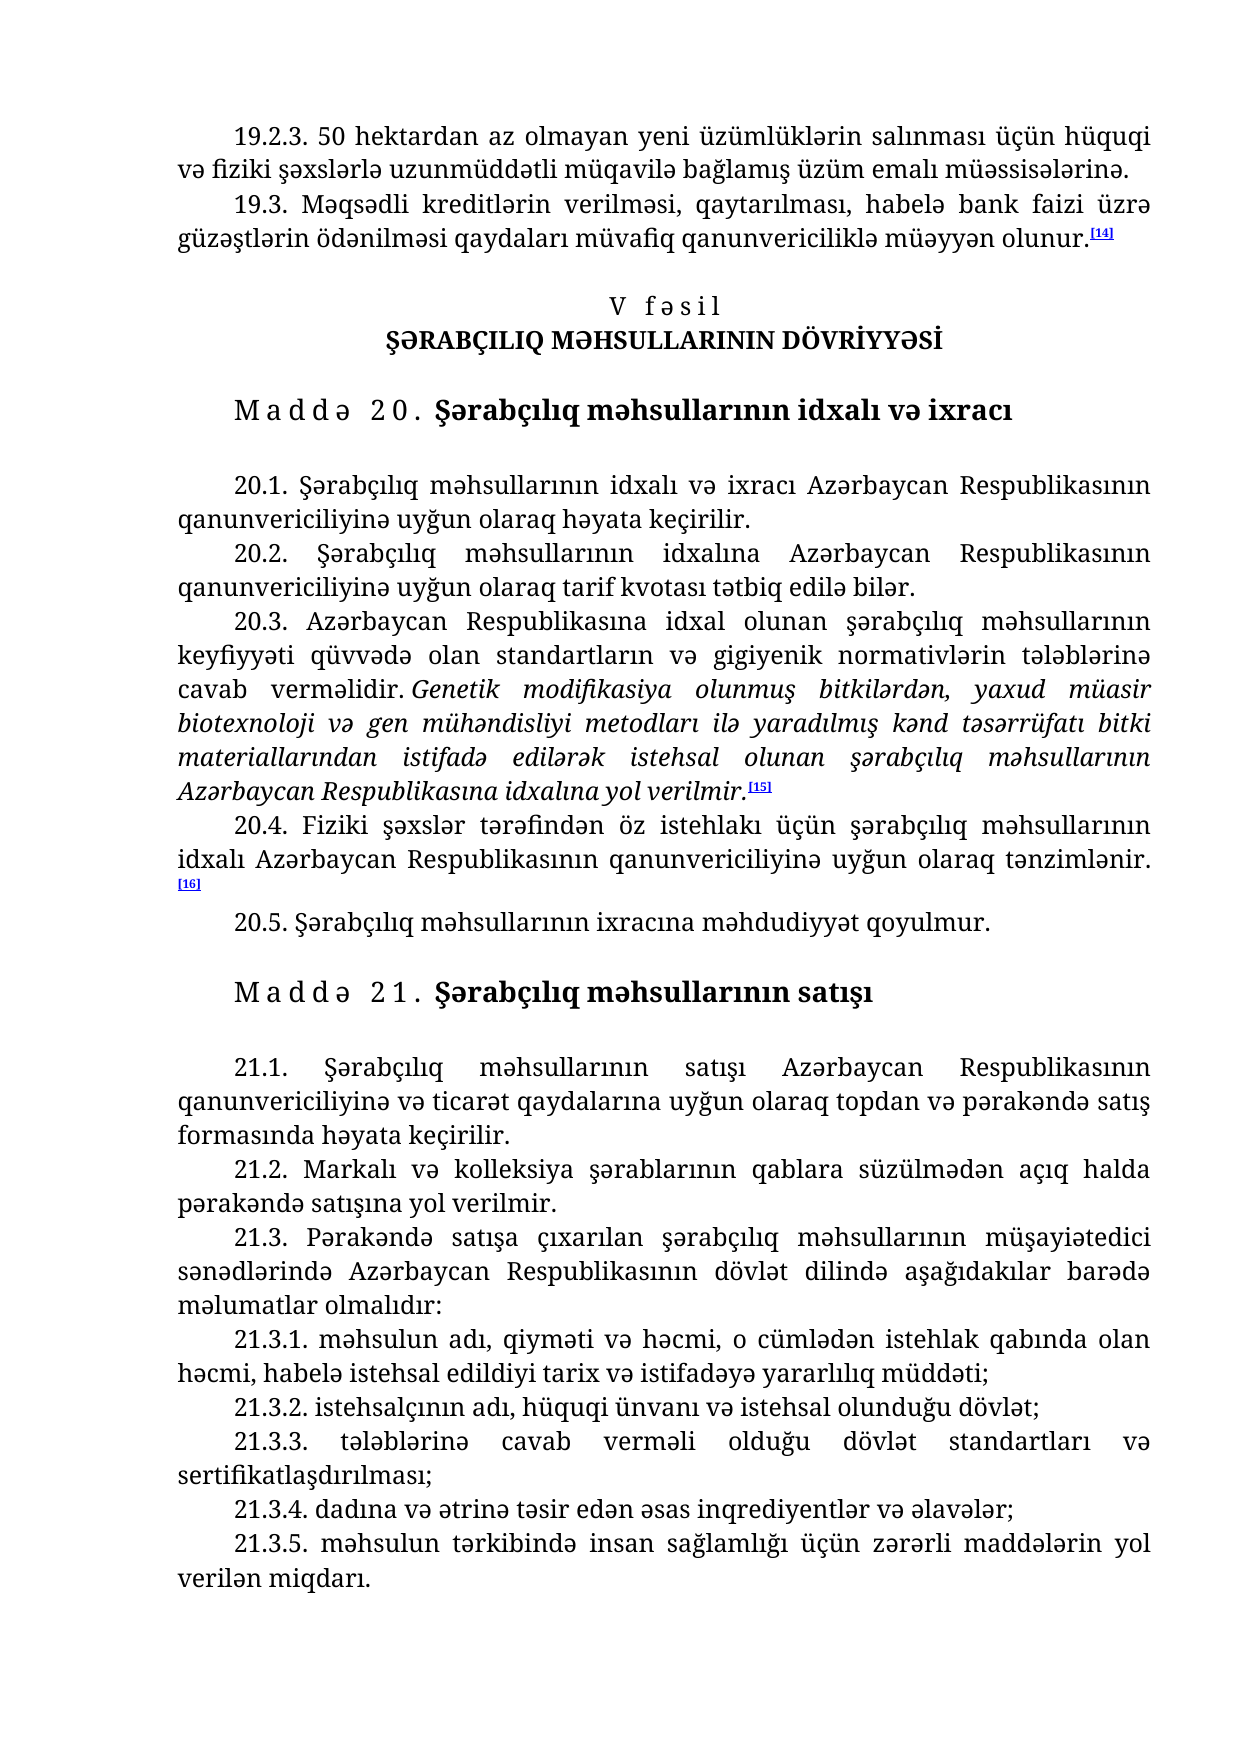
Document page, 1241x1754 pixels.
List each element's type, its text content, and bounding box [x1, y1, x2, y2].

text 20.3. Azərbaycan Respublikasına idxal olunan şərabçılıq məhsullarının keyfiyyəti qüvvədə olan standartların və gigiyenik normativlərin tələblərinə cavab verməlidir. Genetik modifikasiya olunmuş bitkilərdən, yaxud müasir biotexnoloji və gen mühəndisliyi metodları ilə yaradılmış kənd təsərrüfatı bitki materiallarından istifadə edilərək istehsal olunan şərabçılıq məhsullarının Azərbaycan Respublikasına idxalına yol verilmir.[15] [177, 603, 1152, 808]
text 21.3.1. məhsulun adı, qiyməti və həcmi, o cümlədən istehlak qabında olan həcmi, habelə istehsal edildiyi tarix və istifadəyə yararlılıq müddəti; [177, 1322, 1152, 1390]
text 20.5. Şərabçılıq məhsullarının ixracına məhdudiyyət qoyulmur. [177, 904, 1152, 938]
text 19.2.3. 50 hektardan az olmayan yeni üzümlüklərin salınması üçün hüquqi və fiziki şəxslərlə uzunmüddətli müqavilə bağlamış üzüm emalı müəssisələrinə. [177, 118, 1152, 186]
text ŞƏRABÇILIQ MƏHSULLARININ DÖVRİYYƏSİ [177, 322, 1152, 357]
text 21.2. Markalı və kolleksiya şərablarının qablara süzülmədən açıq halda pərakəndə satışına yol verilmir. [177, 1151, 1152, 1219]
text 21.3.2. istehsalçının adı, hüquqi ünvanı və istehsal olunduğu dövlət; [177, 1390, 1152, 1424]
text 21.3.5. məhsulun tərkibində insan sağlamlığı üçün zərərli maddələrin yol verilən miqdarı. [177, 1526, 1152, 1594]
text 21.3.4. dadına və ətrinə təsir edən əsas inqrediyentlər və əlavələr; [177, 1492, 1152, 1526]
text 21.3.3. tələblərinə cavab verməli olduğu dövlət standartları və sertifikatlaşdırılması; [177, 1424, 1152, 1492]
text 21.3. Pərakəndə satışa çıxarılan şərabçılıq məhsullarının müşayiətedici sənədlərində Azərbaycan Respublikasının dövlət dilində aşağıdakılar barədə məlumatlar olmalıdır: [177, 1219, 1152, 1322]
text Maddə 20. Şərabçılıq məhsullarının idxalı və ixracı [177, 391, 1152, 429]
text 20.1. Şərabçılıq məhsullarının idxalı və ixracı Azərbaycan Respublikasının qanunvericiliyinə uyğun olaraq həyata keçirilir. [177, 467, 1152, 535]
text 19.3. Məqsədli kreditlərin verilməsi, qaytarılması, habelə bank faizi üzrə güzəştlərin ödənilməsi qaydaları müvafiq qanunvericiliklə müəyyən olunur.[14] [177, 186, 1152, 254]
text 20.4. Fiziki şəxslər tərəfindən öz istehlakı üçün şərabçılıq məhsullarının idxalı Azərbaycan Respublikasının qanunvericiliyinə uyğun olaraq tənzimlənir.[16] [177, 808, 1152, 904]
text 20.2. Şərabçılıq məhsullarının idxalına Azərbaycan Respublikasının qanunvericiliyinə uyğun olaraq tarif kvotası tətbiq edilə bilər. [177, 535, 1152, 603]
text Maddə 21. Şərabçılıq məhsullarının satışı [177, 973, 1152, 1011]
text 21.1. Şərabçılıq məhsullarının satışı Azərbaycan Respublikasının qanunvericiliyinə və ticarət qaydalarına uyğun olaraq topdan və pərakəndə satış formasında həyata keçirilir. [177, 1049, 1152, 1151]
text V fəsil [177, 288, 1152, 322]
